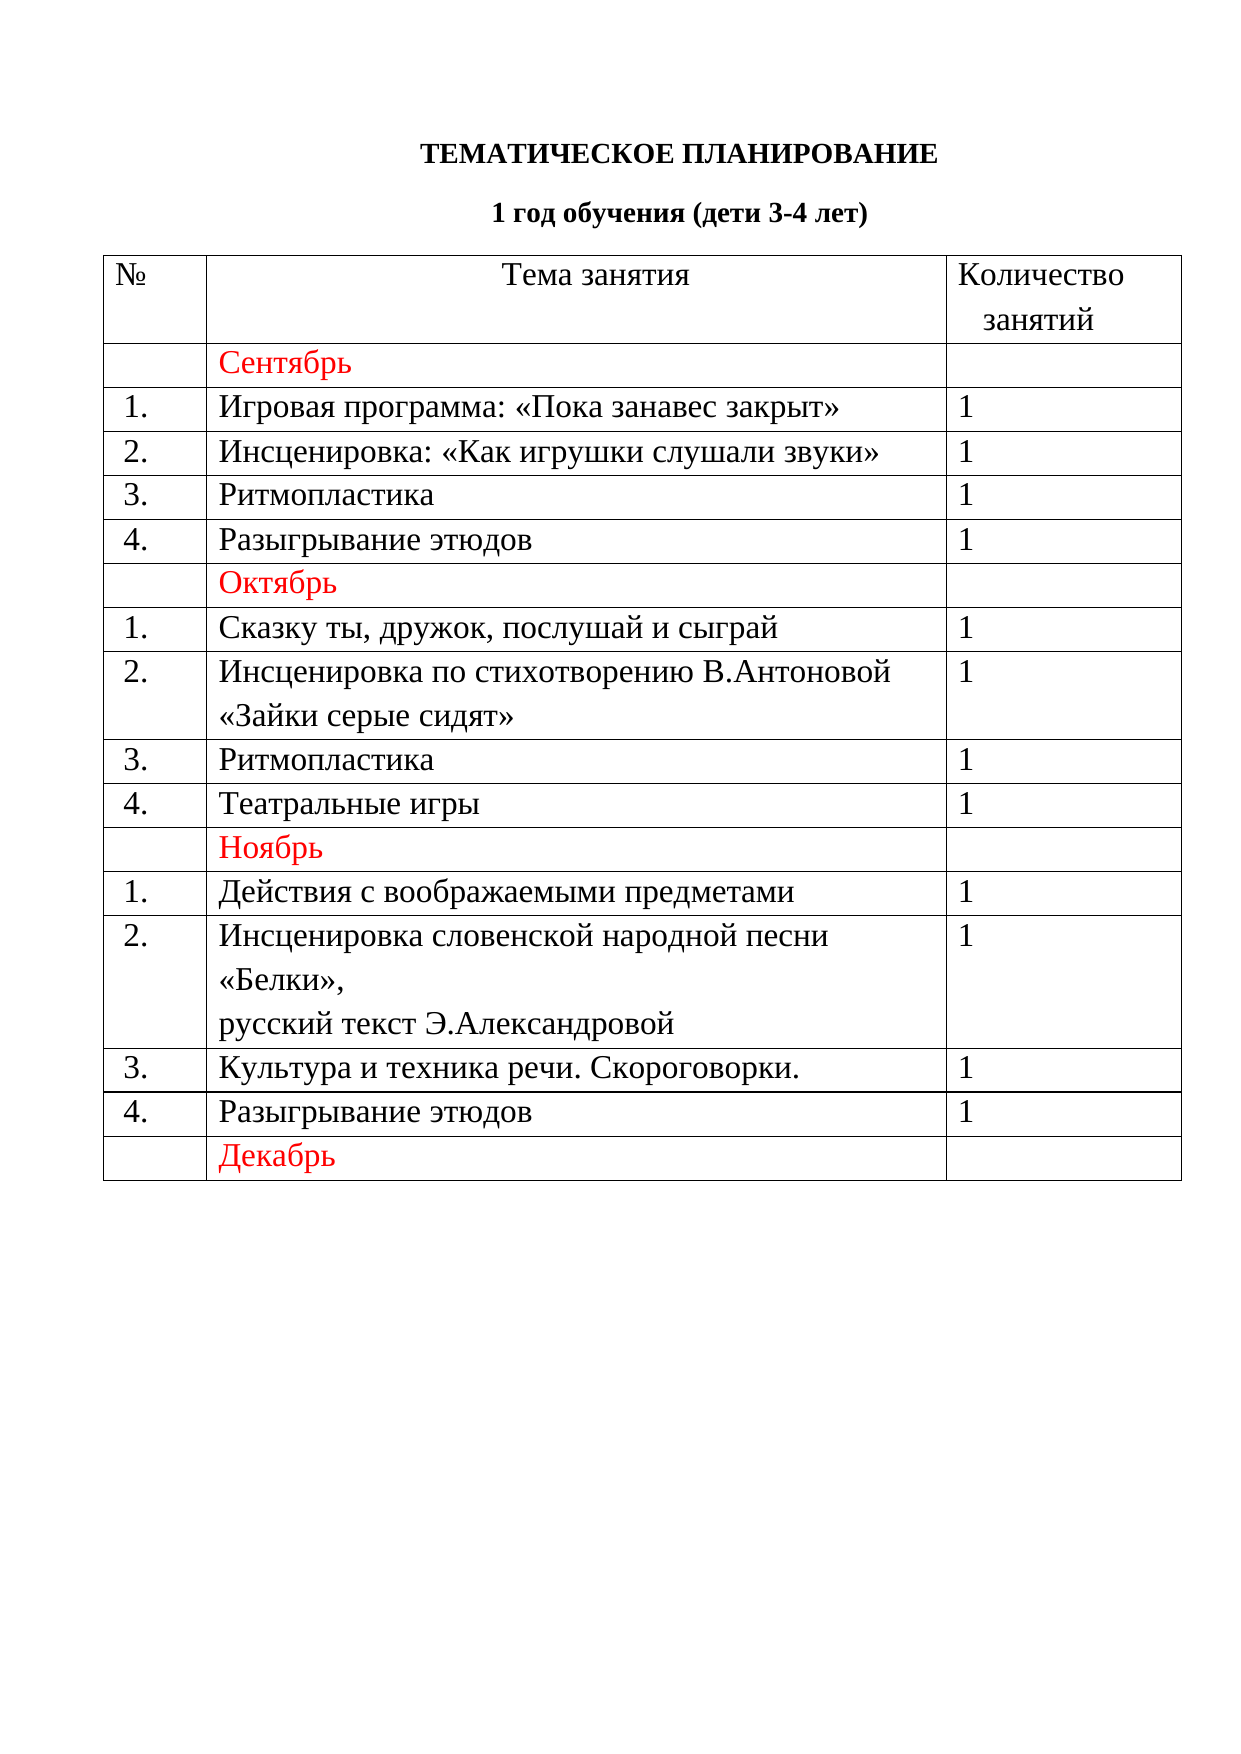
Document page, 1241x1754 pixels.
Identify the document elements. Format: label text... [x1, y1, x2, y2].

table_cell 1. [104, 388, 206, 431]
table_cell 1 [947, 740, 1181, 783]
table_cell Инсценировка по стихотворению В.Антоновой «Зайки серые сидят» [207, 652, 946, 739]
table_cell [947, 564, 1181, 607]
table_cell Ритмопластика [207, 740, 946, 783]
table_header Тема занятия [207, 256, 946, 343]
text ТЕМАТИЧЕСКОЕ ПЛАНИРОВАНИЕ [231, 136, 1127, 169]
table_cell [947, 1137, 1181, 1179]
table_cell Игровая программа: «Пока занавес закрыт» [207, 388, 946, 431]
table_cell 1 [947, 784, 1181, 827]
table_cell [104, 828, 206, 871]
table_cell Разыгрывание этюдов [207, 1093, 946, 1136]
table_cell Культура и техника речи. Скороговорки. [207, 1049, 946, 1091]
table_cell 3. [104, 1049, 206, 1091]
table_cell 1. [104, 608, 206, 651]
table_cell 2. [104, 432, 206, 475]
table_cell [104, 344, 206, 387]
table_cell Инсценировка: «Как игрушки слушали звуки» [207, 432, 946, 475]
table_cell Ноябрь [207, 828, 946, 871]
text 1 год обучения (дети 3-4 лет) [232, 195, 1127, 228]
table_cell 1. [104, 872, 206, 915]
table_cell Театральные игры [207, 784, 946, 827]
table_cell 3. [104, 476, 206, 519]
table_cell 1 [947, 1049, 1181, 1091]
table_cell [947, 344, 1181, 387]
table_cell 1 [947, 476, 1181, 519]
table_header Количество занятий [947, 256, 1181, 343]
table_cell 1 [947, 608, 1181, 651]
table_cell 4. [104, 1093, 206, 1136]
table_cell Сентябрь [207, 344, 946, 387]
table_cell 1 [947, 872, 1181, 915]
table_cell Октябрь [207, 564, 946, 607]
table_cell [104, 1137, 206, 1179]
table_cell 1 [947, 1093, 1181, 1136]
table_cell Декабрь [207, 1137, 946, 1179]
table_cell [104, 564, 206, 607]
table_cell 1 [947, 520, 1181, 563]
table_cell 1 [947, 916, 1181, 1047]
table_cell Инсценировка словенской народной песни «Белки», русский текст Э.Александровой [207, 916, 946, 1047]
table_cell Действия с воображаемыми предметами [207, 872, 946, 915]
table_cell 1 [947, 652, 1181, 739]
table_cell 4. [104, 784, 206, 827]
table_header № [104, 256, 206, 343]
table_cell 1 [947, 432, 1181, 475]
table_cell 2. [104, 652, 206, 739]
table_cell 4. [104, 520, 206, 563]
table_cell Разыгрывание этюдов [207, 520, 946, 563]
table_cell [947, 828, 1181, 871]
table_cell Сказку ты, дружок, послушай и сыграй [207, 608, 946, 651]
table_cell 3. [104, 740, 206, 783]
table_cell Ритмопластика [207, 476, 946, 519]
table_cell 1 [947, 388, 1181, 431]
table_cell 2. [104, 916, 206, 1047]
